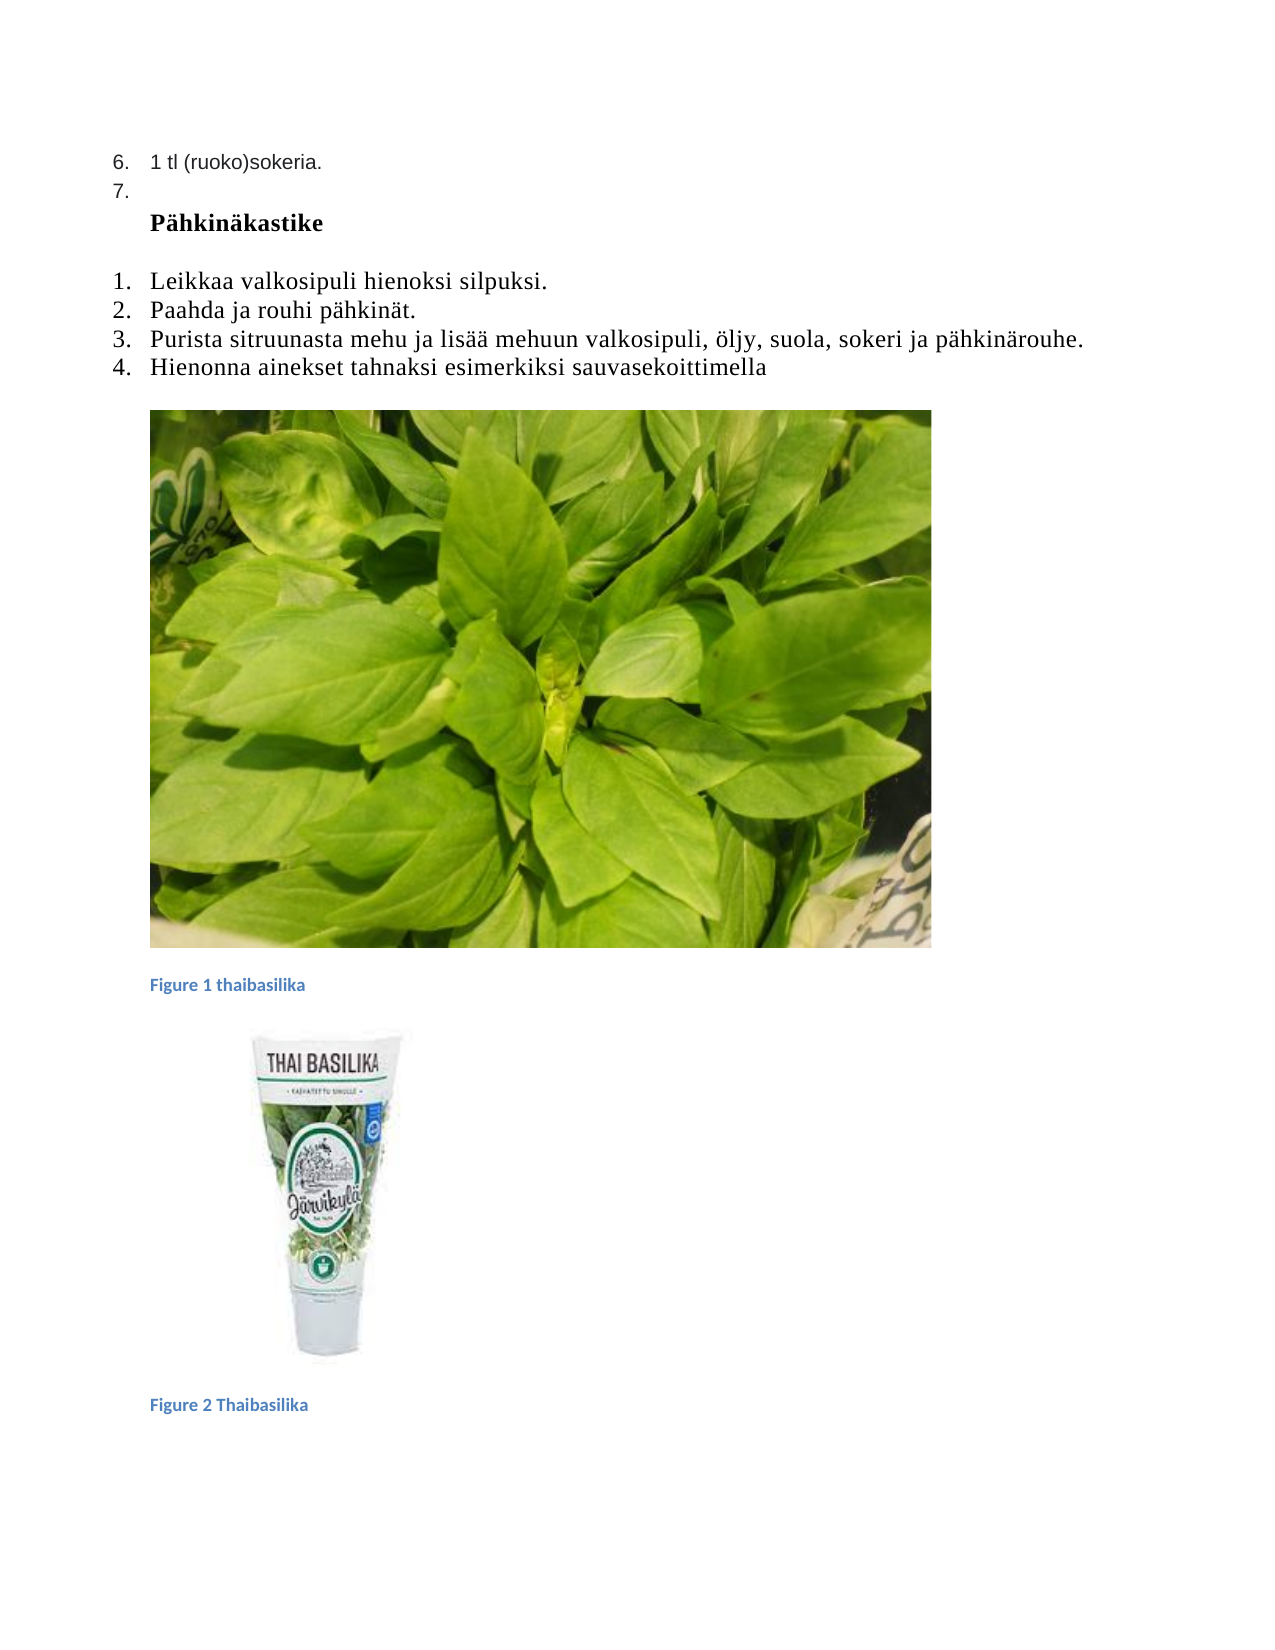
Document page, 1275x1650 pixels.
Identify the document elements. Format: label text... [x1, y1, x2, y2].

list 1 tl (ruoko)sokeria. [112, 150, 1125, 174]
list Leikkaa valkosipuli hienoksi silpuksi. [112, 266, 1125, 295]
picture [150, 1016, 502, 1369]
list Purista sitruunasta mehu ja lisää mehuun valkosipuli, öljy, suola, sokeri ja pähkinärouhe. [112, 324, 1125, 352]
picture [150, 410, 932, 948]
text Pähkinäkastike [150, 208, 1125, 237]
list Paahda ja rouhi pähkinät. [112, 295, 1125, 324]
list Hienonna ainekset tahnaksi esimerkiksi sauvasekoittimella [112, 352, 1125, 381]
